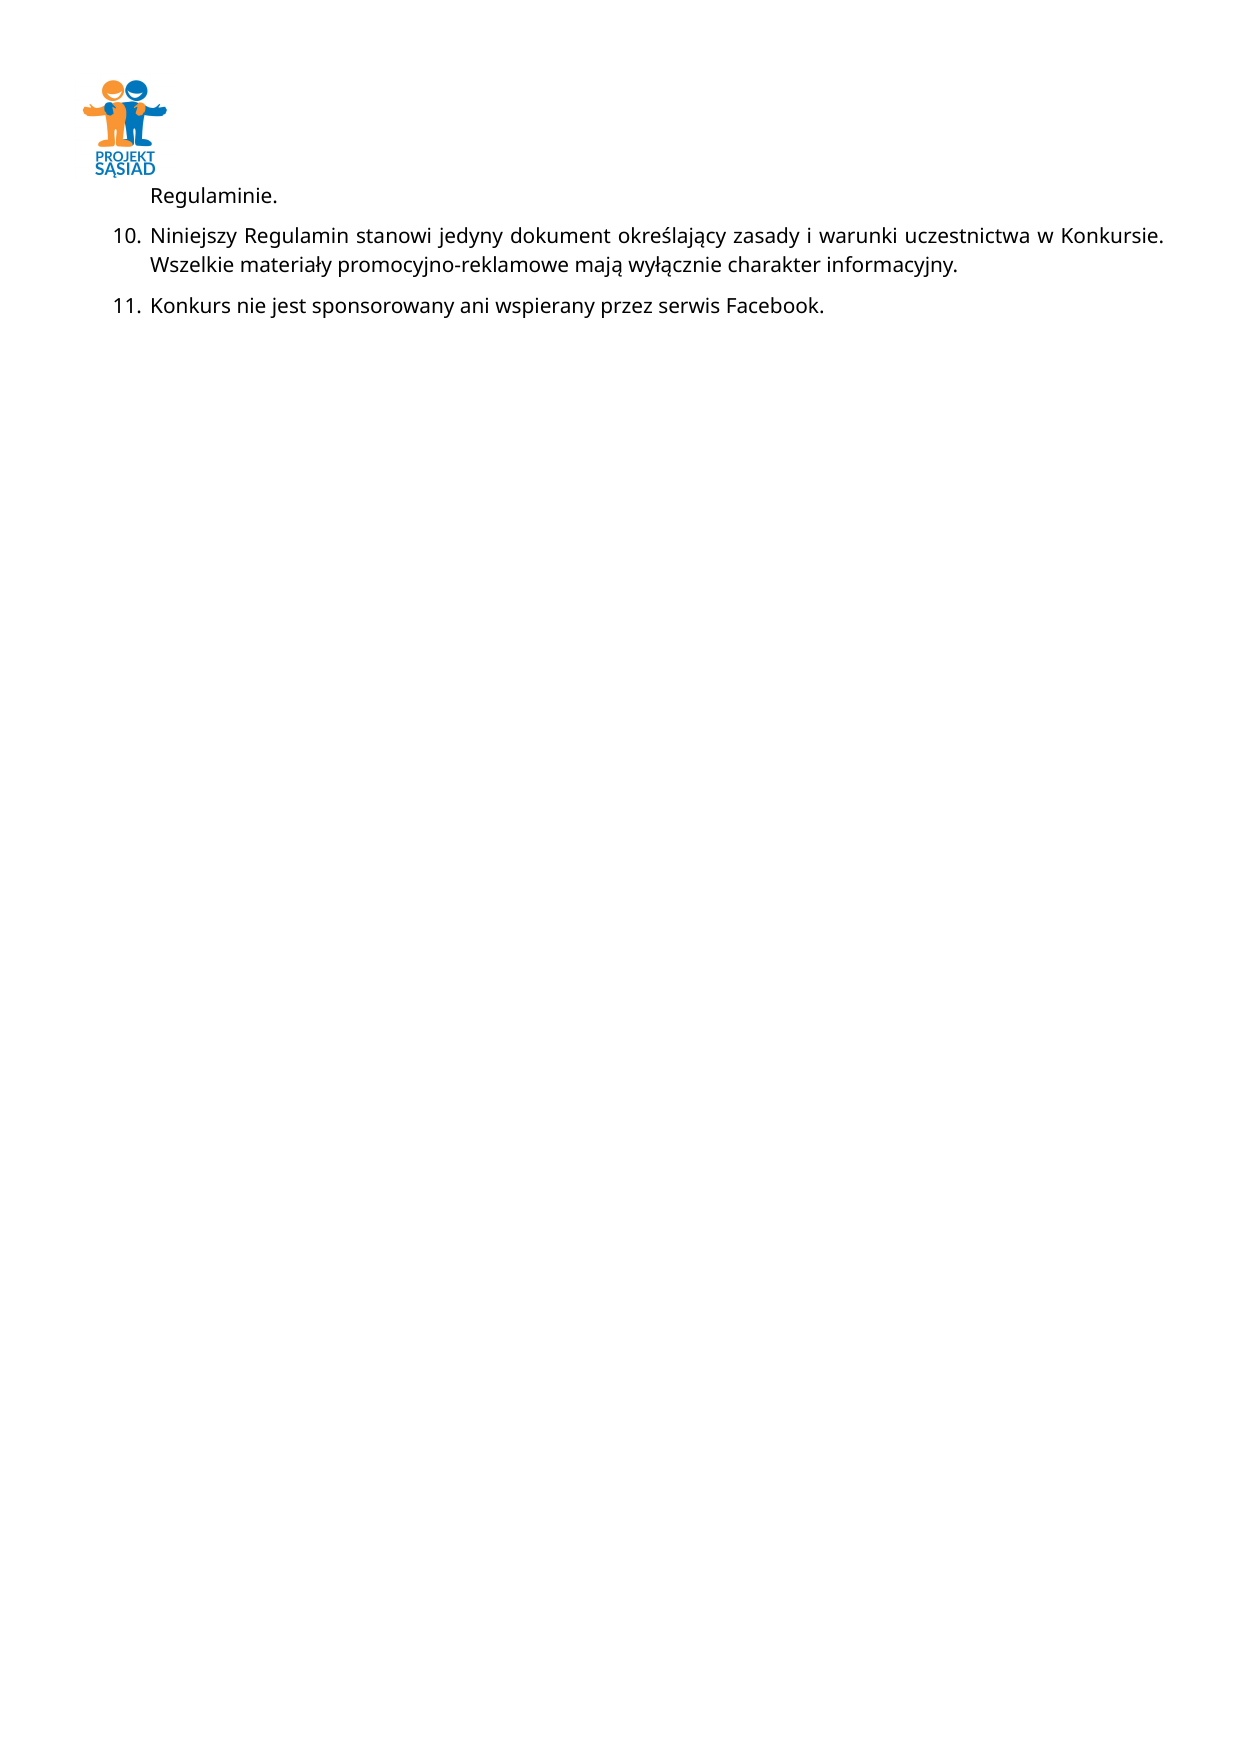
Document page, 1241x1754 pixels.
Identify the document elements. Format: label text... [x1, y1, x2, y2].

list Niniejszy Regulamin stanowi jedyny dokument określający zasady i warunki uczestnictwa w Konkursie. Wszelkie materiały promocyjno-reklamowe mają wyłącznie charakter informacyjny. [112, 222, 1165, 278]
list Konkurs nie jest sponsorowany ani wspierany przez serwis Facebook. [112, 291, 1165, 319]
list Zgłoszenie do konkursu jest równoznaczne z akceptacją warunków zapisanych w niniejszym Regulaminie. [112, 181, 1165, 209]
picture [75, 73, 175, 181]
